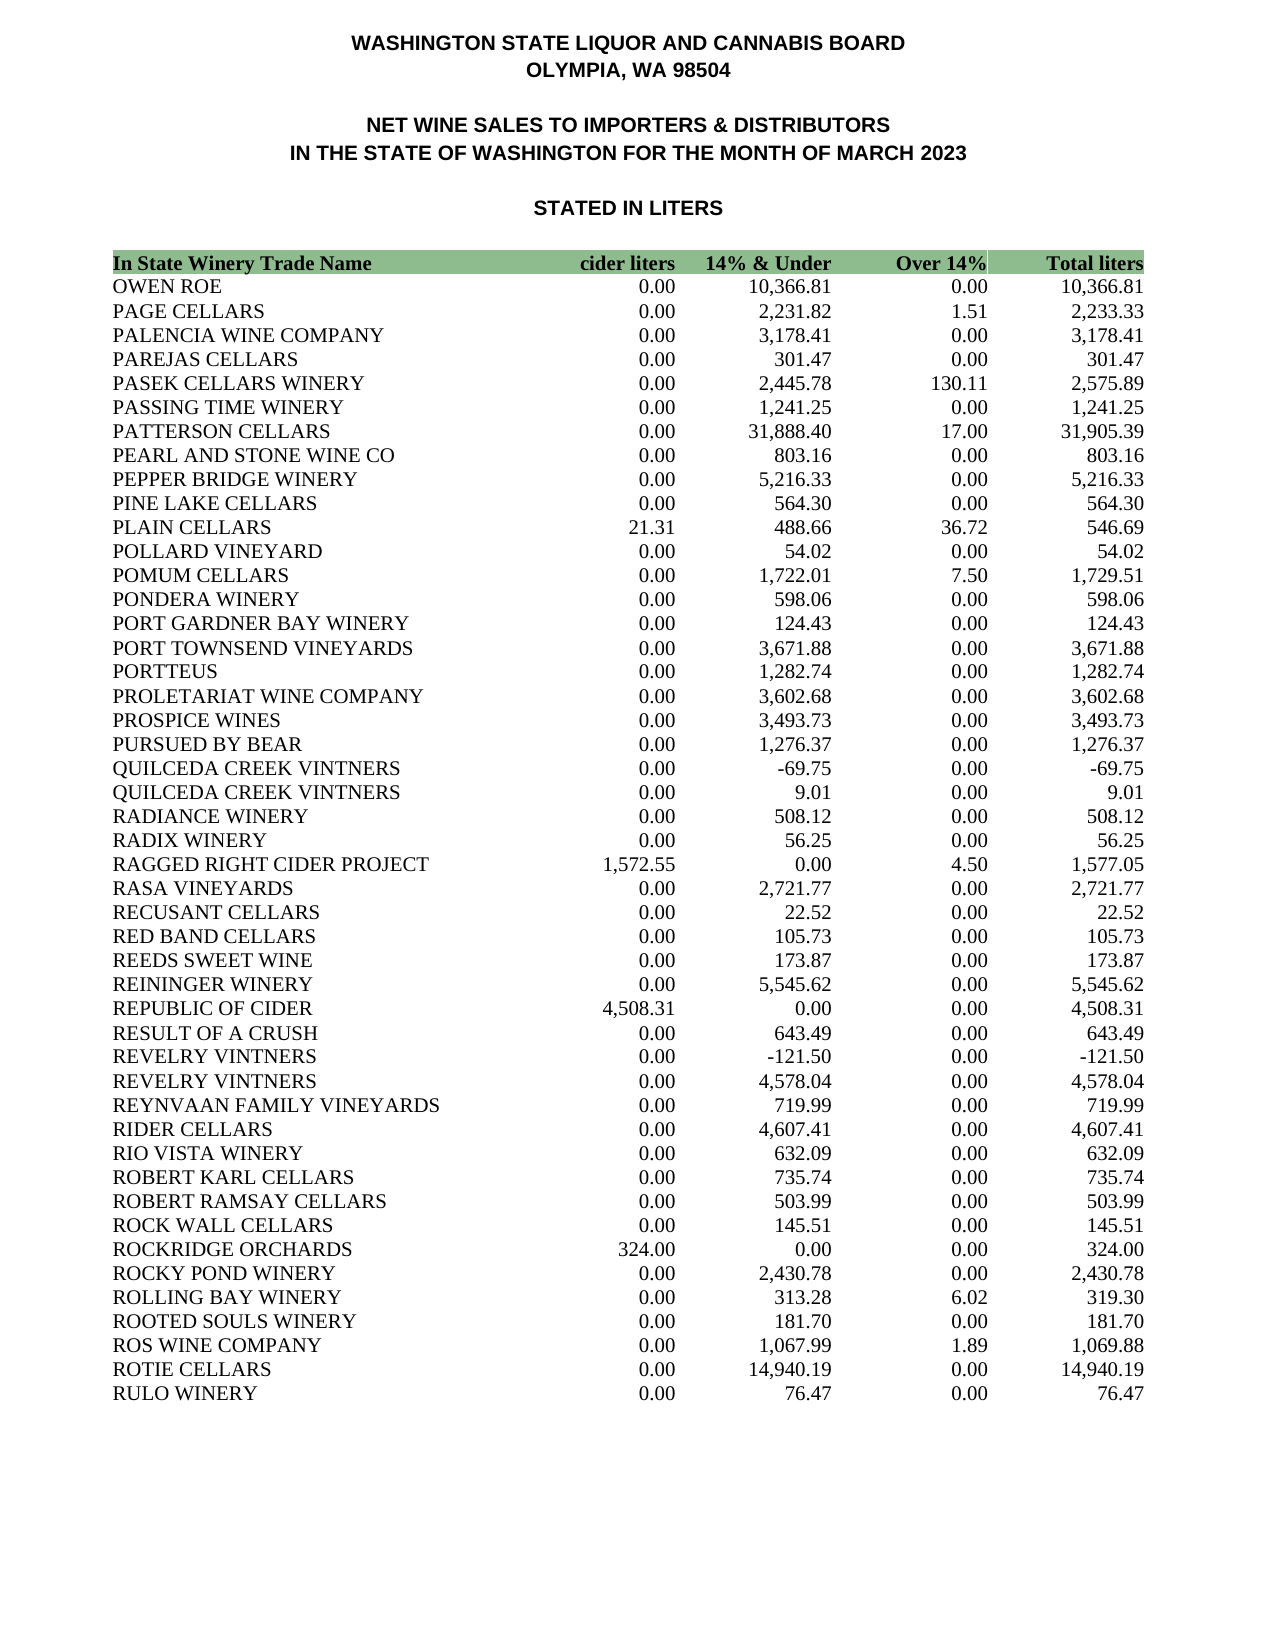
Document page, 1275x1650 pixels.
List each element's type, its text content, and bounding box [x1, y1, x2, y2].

table_header 0.00 [831, 323, 987, 347]
table_header 0.00 [831, 780, 987, 804]
table_header PASEK CELLARS WINERY [113, 371, 519, 395]
table_header 0.00 [831, 1189, 987, 1213]
table_header 1,282.74 [675, 660, 831, 683]
table_header 22.52 [675, 900, 831, 924]
table_header PAGE CELLARS [113, 299, 519, 323]
table_header 0.00 [519, 1117, 675, 1141]
table_header RIO VISTA WINERY [113, 1141, 519, 1165]
table_header 4,508.31 [519, 996, 675, 1020]
table_header 124.43 [675, 611, 831, 635]
table_header QUILCEDA CREEK VINTNERS [113, 756, 519, 780]
table_header 5,216.33 [675, 467, 831, 491]
table_header 145.51 [675, 1213, 831, 1237]
table_header 632.09 [988, 1141, 1144, 1165]
table_header 0.00 [519, 1213, 675, 1237]
table_header 0.00 [519, 756, 675, 780]
table_header 14% & Under [675, 250, 831, 274]
table_header 2,430.78 [988, 1261, 1144, 1285]
table_header 0.00 [831, 660, 987, 683]
table_header 56.25 [988, 828, 1144, 852]
table_header 2,575.89 [988, 371, 1144, 395]
table_header 2,233.33 [988, 299, 1144, 323]
table_header 4,607.41 [675, 1117, 831, 1141]
table_header 735.74 [988, 1165, 1144, 1189]
table_header 0.00 [831, 708, 987, 732]
table_header 17.00 [831, 419, 987, 443]
table_header 719.99 [988, 1093, 1144, 1117]
table_header 0.00 [831, 1237, 987, 1261]
table_header 1,067.99 [675, 1333, 831, 1357]
table_header 5,216.33 [988, 467, 1144, 491]
table_header PONDERA WINERY [113, 587, 519, 611]
table_header PORTTEUS [113, 660, 519, 683]
table_header 0.00 [519, 1309, 675, 1333]
table_header 0.00 [519, 299, 675, 323]
table_header 2,445.78 [675, 371, 831, 395]
table_header 0.00 [519, 443, 675, 467]
table_header 7.50 [831, 563, 987, 587]
table_header 313.28 [675, 1285, 831, 1309]
table_header 0.00 [519, 660, 675, 683]
table_header 10,366.81 [988, 275, 1144, 298]
table_header OWEN ROE [113, 275, 519, 298]
table_header 76.47 [675, 1381, 831, 1405]
table_header ROLLING BAY WINERY [113, 1285, 519, 1309]
table_header 2,231.82 [675, 299, 831, 323]
table_header 0.00 [519, 539, 675, 563]
table_header 0.00 [519, 948, 675, 972]
table_header 301.47 [988, 347, 1144, 371]
table_header 0.00 [831, 804, 987, 828]
table_header 0.00 [831, 347, 987, 371]
table_header 508.12 [988, 804, 1144, 828]
table_header 0.00 [519, 419, 675, 443]
table_header -69.75 [675, 756, 831, 780]
table_header 0.00 [519, 684, 675, 708]
table_header 0.00 [831, 1093, 987, 1117]
table_header 1,729.51 [988, 563, 1144, 587]
table_header 0.00 [519, 347, 675, 371]
table_header 36.72 [831, 515, 987, 539]
table_header PROSPICE WINES [113, 708, 519, 732]
table_header 145.51 [988, 1213, 1144, 1237]
table_header 0.00 [519, 323, 675, 347]
table_header ROCKY POND WINERY [113, 1261, 519, 1285]
table_header 9.01 [675, 780, 831, 804]
table_header PLAIN CELLARS [113, 515, 519, 539]
table_header 632.09 [675, 1141, 831, 1165]
table_header 598.06 [675, 587, 831, 611]
table_header RADIX WINERY [113, 828, 519, 852]
table_header 10,366.81 [675, 275, 831, 298]
table_header -121.50 [988, 1045, 1144, 1068]
table_cell OLYMPIA, WA 98504 [113, 56, 1144, 83]
table_header 181.70 [988, 1309, 1144, 1333]
table_header 0.00 [519, 275, 675, 298]
table_header 0.00 [519, 924, 675, 948]
table_header 319.30 [988, 1285, 1144, 1309]
table_header 0.00 [831, 948, 987, 972]
table_header 301.47 [675, 347, 831, 371]
table_header 0.00 [831, 467, 987, 491]
table_header 546.69 [988, 515, 1144, 539]
table_header 643.49 [675, 1020, 831, 1044]
table_header REVELRY VINTNERS [113, 1045, 519, 1068]
table_header 3,671.88 [988, 635, 1144, 659]
table_header 14,940.19 [675, 1357, 831, 1381]
table_header NET WINE SALES TO IMPORTERS & DISTRIBUTORS [113, 112, 1144, 139]
table_header 0.00 [831, 1261, 987, 1285]
table_header 9.01 [988, 780, 1144, 804]
table_header 0.00 [519, 491, 675, 515]
table_header REPUBLIC OF CIDER [113, 996, 519, 1020]
table_cell IN THE STATE OF WASHINGTON FOR THE MONTH OF MARCH 2023 [113, 139, 1144, 166]
table_header 4.50 [831, 852, 987, 876]
table_header 488.66 [675, 515, 831, 539]
table_header 324.00 [988, 1237, 1144, 1261]
table_header 0.00 [831, 395, 987, 419]
table_header 4,607.41 [988, 1117, 1144, 1141]
table_header 0.00 [831, 587, 987, 611]
table_header ROBERT RAMSAY CELLARS [113, 1189, 519, 1213]
table_header 5,545.62 [675, 972, 831, 996]
table_header 0.00 [519, 1069, 675, 1093]
table_header Total liters [988, 250, 1144, 274]
table_header 0.00 [831, 1213, 987, 1237]
table_header 0.00 [831, 684, 987, 708]
table_header PASSING TIME WINERY [113, 395, 519, 419]
table_header ROBERT KARL CELLARS [113, 1165, 519, 1189]
table_header RADIANCE WINERY [113, 804, 519, 828]
table_header 1.89 [831, 1333, 987, 1357]
table_header 0.00 [831, 611, 987, 635]
table_header PEPPER BRIDGE WINERY [113, 467, 519, 491]
table_header REVELRY VINTNERS [113, 1069, 519, 1093]
table_header 0.00 [831, 924, 987, 948]
table_header 0.00 [519, 1381, 675, 1405]
table_header 0.00 [519, 563, 675, 587]
table_header PINE LAKE CELLARS [113, 491, 519, 515]
table_header Over 14% [831, 250, 987, 274]
table_header RESULT OF A CRUSH [113, 1020, 519, 1044]
table_header 31,888.40 [675, 419, 831, 443]
table_header 6.02 [831, 1285, 987, 1309]
table_header 124.43 [988, 611, 1144, 635]
table_header 0.00 [519, 1093, 675, 1117]
table_header 0.00 [519, 1189, 675, 1213]
table_header PROLETARIAT WINE COMPANY [113, 684, 519, 708]
table_header 0.00 [831, 1020, 987, 1044]
table_header 1,722.01 [675, 563, 831, 587]
table_header 0.00 [519, 611, 675, 635]
table_header 598.06 [988, 587, 1144, 611]
table_header 503.99 [988, 1189, 1144, 1213]
table_header 0.00 [519, 804, 675, 828]
table_header 0.00 [519, 635, 675, 659]
table_header 3,178.41 [675, 323, 831, 347]
table_header PATTERSON CELLARS [113, 419, 519, 443]
table_header 0.00 [519, 587, 675, 611]
table_header RECUSANT CELLARS [113, 900, 519, 924]
table_header PORT TOWNSEND VINEYARDS [113, 635, 519, 659]
table_header PAREJAS CELLARS [113, 347, 519, 371]
table_header 0.00 [831, 1309, 987, 1333]
table_header 0.00 [831, 1357, 987, 1381]
table_header REYNVAAN FAMILY VINEYARDS [113, 1093, 519, 1117]
table_header 1,276.37 [988, 732, 1144, 756]
table_header 564.30 [988, 491, 1144, 515]
table_header RIDER CELLARS [113, 1117, 519, 1141]
table_header 56.25 [675, 828, 831, 852]
table_header 0.00 [519, 780, 675, 804]
table_header 719.99 [675, 1093, 831, 1117]
table_header PURSUED BY BEAR [113, 732, 519, 756]
table_header 0.00 [831, 275, 987, 298]
table_header 0.00 [831, 1165, 987, 1189]
table_header 1,241.25 [988, 395, 1144, 419]
table_header 3,602.68 [675, 684, 831, 708]
table_header 2,721.77 [988, 876, 1144, 900]
table_header 0.00 [831, 443, 987, 467]
table_header 76.47 [988, 1381, 1144, 1405]
table_header 130.11 [831, 371, 987, 395]
table_header 0.00 [519, 972, 675, 996]
table_header 1.51 [831, 299, 987, 323]
table_header In State Winery Trade Name [113, 250, 519, 274]
table_header 0.00 [675, 996, 831, 1020]
table_header 0.00 [519, 900, 675, 924]
table_header 0.00 [831, 491, 987, 515]
table_header RAGGED RIGHT CIDER PROJECT [113, 852, 519, 876]
table_header 5,545.62 [988, 972, 1144, 996]
table_header REININGER WINERY [113, 972, 519, 996]
table_header 0.00 [831, 1069, 987, 1093]
table_header 1,276.37 [675, 732, 831, 756]
table_header 0.00 [519, 1333, 675, 1357]
table_header 1,282.74 [988, 660, 1144, 683]
table_header PORT GARDNER BAY WINERY [113, 611, 519, 635]
table_header PEARL AND STONE WINE CO [113, 443, 519, 467]
table_header 0.00 [519, 732, 675, 756]
table_header 173.87 [675, 948, 831, 972]
table_header 4,508.31 [988, 996, 1144, 1020]
table_header -69.75 [988, 756, 1144, 780]
table_header 31,905.39 [988, 419, 1144, 443]
table_header ROCKRIDGE ORCHARDS [113, 1237, 519, 1261]
table_header 1,241.25 [675, 395, 831, 419]
table_header PALENCIA WINE COMPANY [113, 323, 519, 347]
table_header 0.00 [831, 972, 987, 996]
table_header REEDS SWEET WINE [113, 948, 519, 972]
table_header 0.00 [519, 467, 675, 491]
table_header 643.49 [988, 1020, 1144, 1044]
table_header 508.12 [675, 804, 831, 828]
table_header STATED IN LITERS [113, 195, 1144, 222]
table_header 4,578.04 [675, 1069, 831, 1093]
table_header 0.00 [519, 1357, 675, 1381]
table_header 0.00 [831, 1141, 987, 1165]
table_header cider liters [519, 250, 675, 274]
table_header 0.00 [831, 539, 987, 563]
table_header 803.16 [988, 443, 1144, 467]
table_header 0.00 [831, 900, 987, 924]
table_header 0.00 [519, 828, 675, 852]
table_header 105.73 [988, 924, 1144, 948]
table_header RULO WINERY [113, 1381, 519, 1405]
table_header 0.00 [831, 1381, 987, 1405]
table_header 1,572.55 [519, 852, 675, 876]
table_header 564.30 [675, 491, 831, 515]
table_header 0.00 [831, 996, 987, 1020]
table_header 0.00 [519, 1261, 675, 1285]
table_header 0.00 [831, 1045, 987, 1068]
table_header WASHINGTON STATE LIQUOR AND CANNABIS BOARD [113, 0, 1144, 56]
table_header 181.70 [675, 1309, 831, 1333]
table_header -121.50 [675, 1045, 831, 1068]
table_header 3,178.41 [988, 323, 1144, 347]
table_header 22.52 [988, 900, 1144, 924]
table_header ROTIE CELLARS [113, 1357, 519, 1381]
table_header QUILCEDA CREEK VINTNERS [113, 780, 519, 804]
table_header 0.00 [519, 395, 675, 419]
table_header 1,577.05 [988, 852, 1144, 876]
table_header 0.00 [831, 1117, 987, 1141]
table_header POMUM CELLARS [113, 563, 519, 587]
table_header ROCK WALL CELLARS [113, 1213, 519, 1237]
table_header 324.00 [519, 1237, 675, 1261]
table_header 21.31 [519, 515, 675, 539]
table_header 0.00 [831, 828, 987, 852]
table_header 0.00 [519, 708, 675, 732]
table_header 735.74 [675, 1165, 831, 1189]
table_header 4,578.04 [988, 1069, 1144, 1093]
table_header 0.00 [519, 1045, 675, 1068]
table_header 0.00 [831, 756, 987, 780]
table_header 0.00 [831, 635, 987, 659]
table_header RED BAND CELLARS [113, 924, 519, 948]
table_header 0.00 [675, 1237, 831, 1261]
table_header 0.00 [675, 852, 831, 876]
table_header ROS WINE COMPANY [113, 1333, 519, 1357]
table_header 54.02 [988, 539, 1144, 563]
table_header 803.16 [675, 443, 831, 467]
table_header 0.00 [519, 876, 675, 900]
table_header 0.00 [519, 1020, 675, 1044]
table_header 1,069.88 [988, 1333, 1144, 1357]
table_header 0.00 [831, 876, 987, 900]
table_header 3,493.73 [675, 708, 831, 732]
table_header 0.00 [519, 371, 675, 395]
table_header 14,940.19 [988, 1357, 1144, 1381]
table_header 3,671.88 [675, 635, 831, 659]
table_header ROOTED SOULS WINERY [113, 1309, 519, 1333]
table_header 105.73 [675, 924, 831, 948]
table_header 0.00 [519, 1165, 675, 1189]
table_header 54.02 [675, 539, 831, 563]
table_header 2,721.77 [675, 876, 831, 900]
table_header 3,493.73 [988, 708, 1144, 732]
table_header 2,430.78 [675, 1261, 831, 1285]
table_header 0.00 [519, 1141, 675, 1165]
table_header 3,602.68 [988, 684, 1144, 708]
table_header POLLARD VINEYARD [113, 539, 519, 563]
table_header RASA VINEYARDS [113, 876, 519, 900]
table_header 0.00 [831, 732, 987, 756]
table_header 173.87 [988, 948, 1144, 972]
table_header 0.00 [519, 1285, 675, 1309]
table_header 503.99 [675, 1189, 831, 1213]
